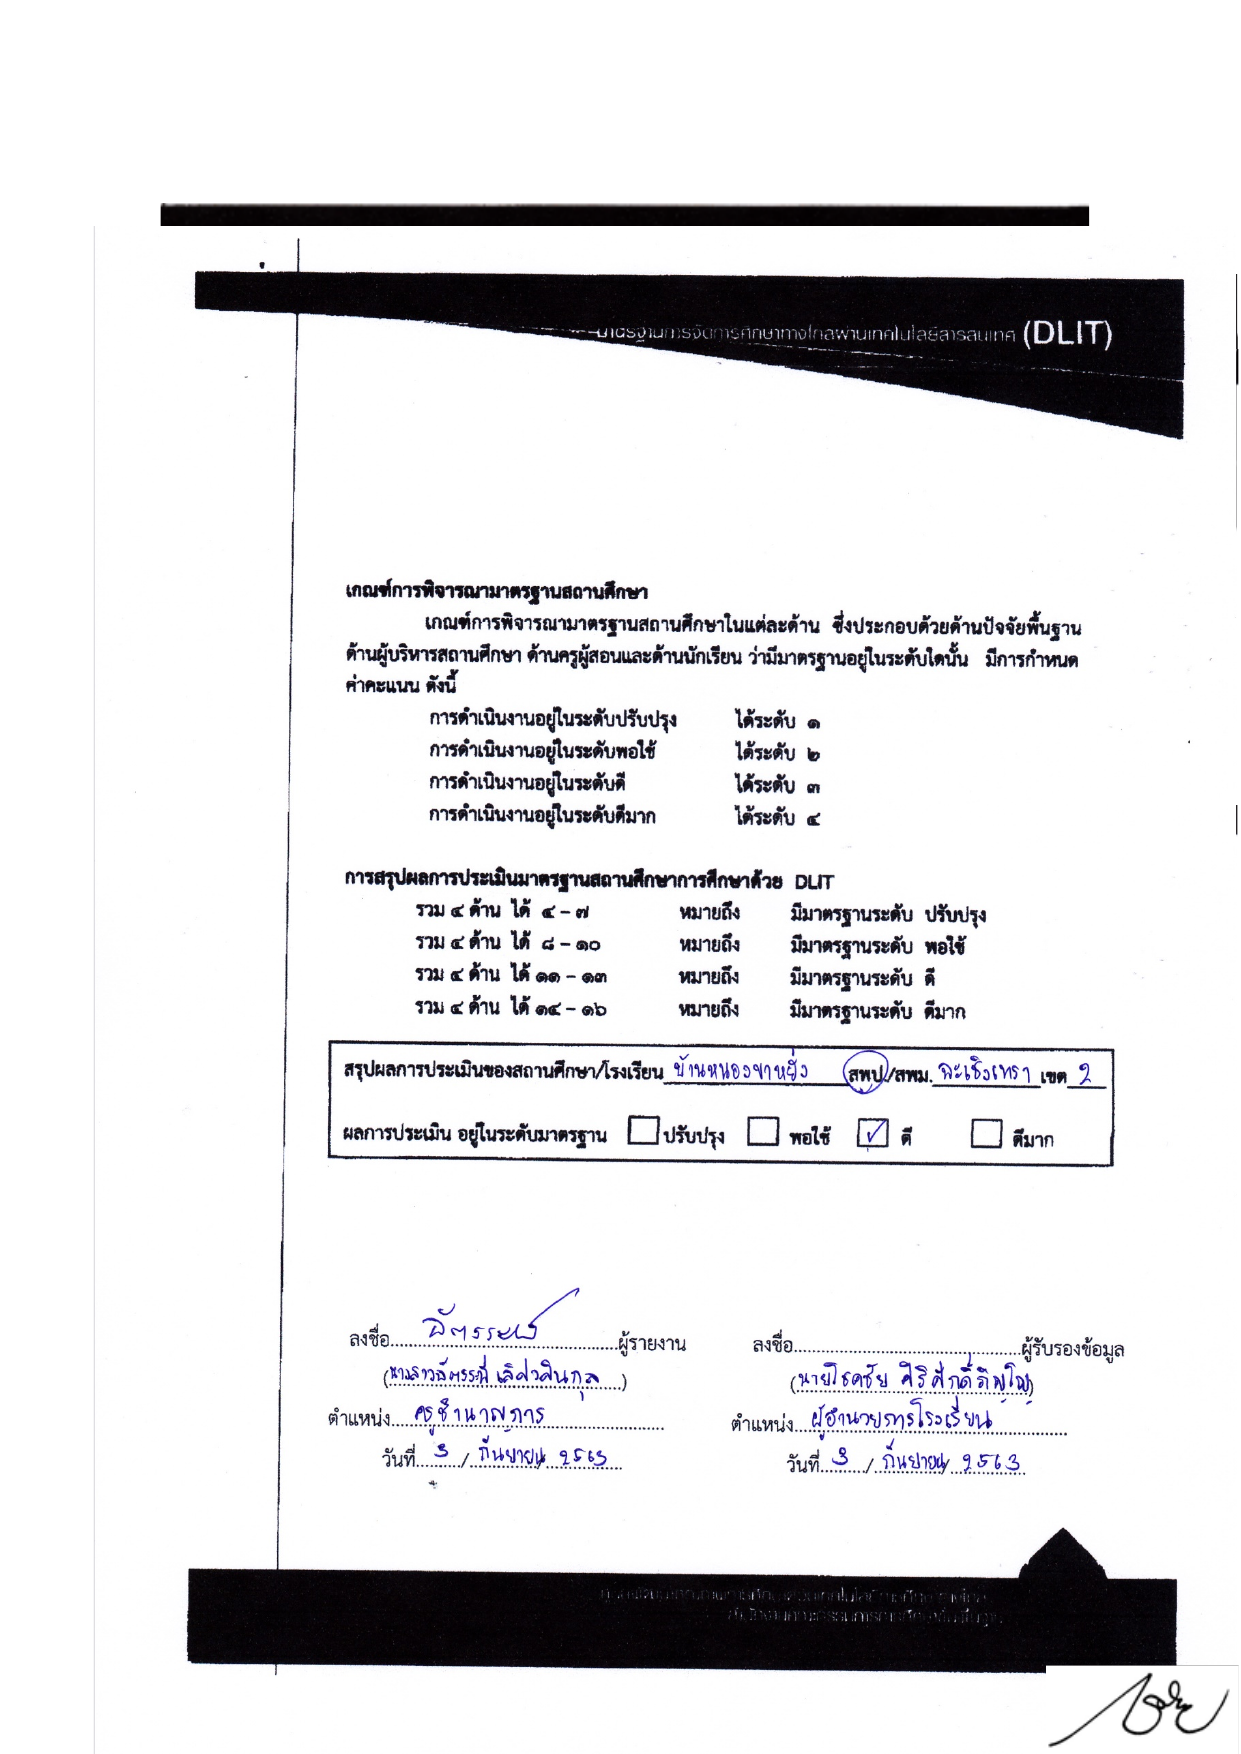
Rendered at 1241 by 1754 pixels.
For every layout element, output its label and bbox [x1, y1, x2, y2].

picture [92, 203, 1238, 1752]
